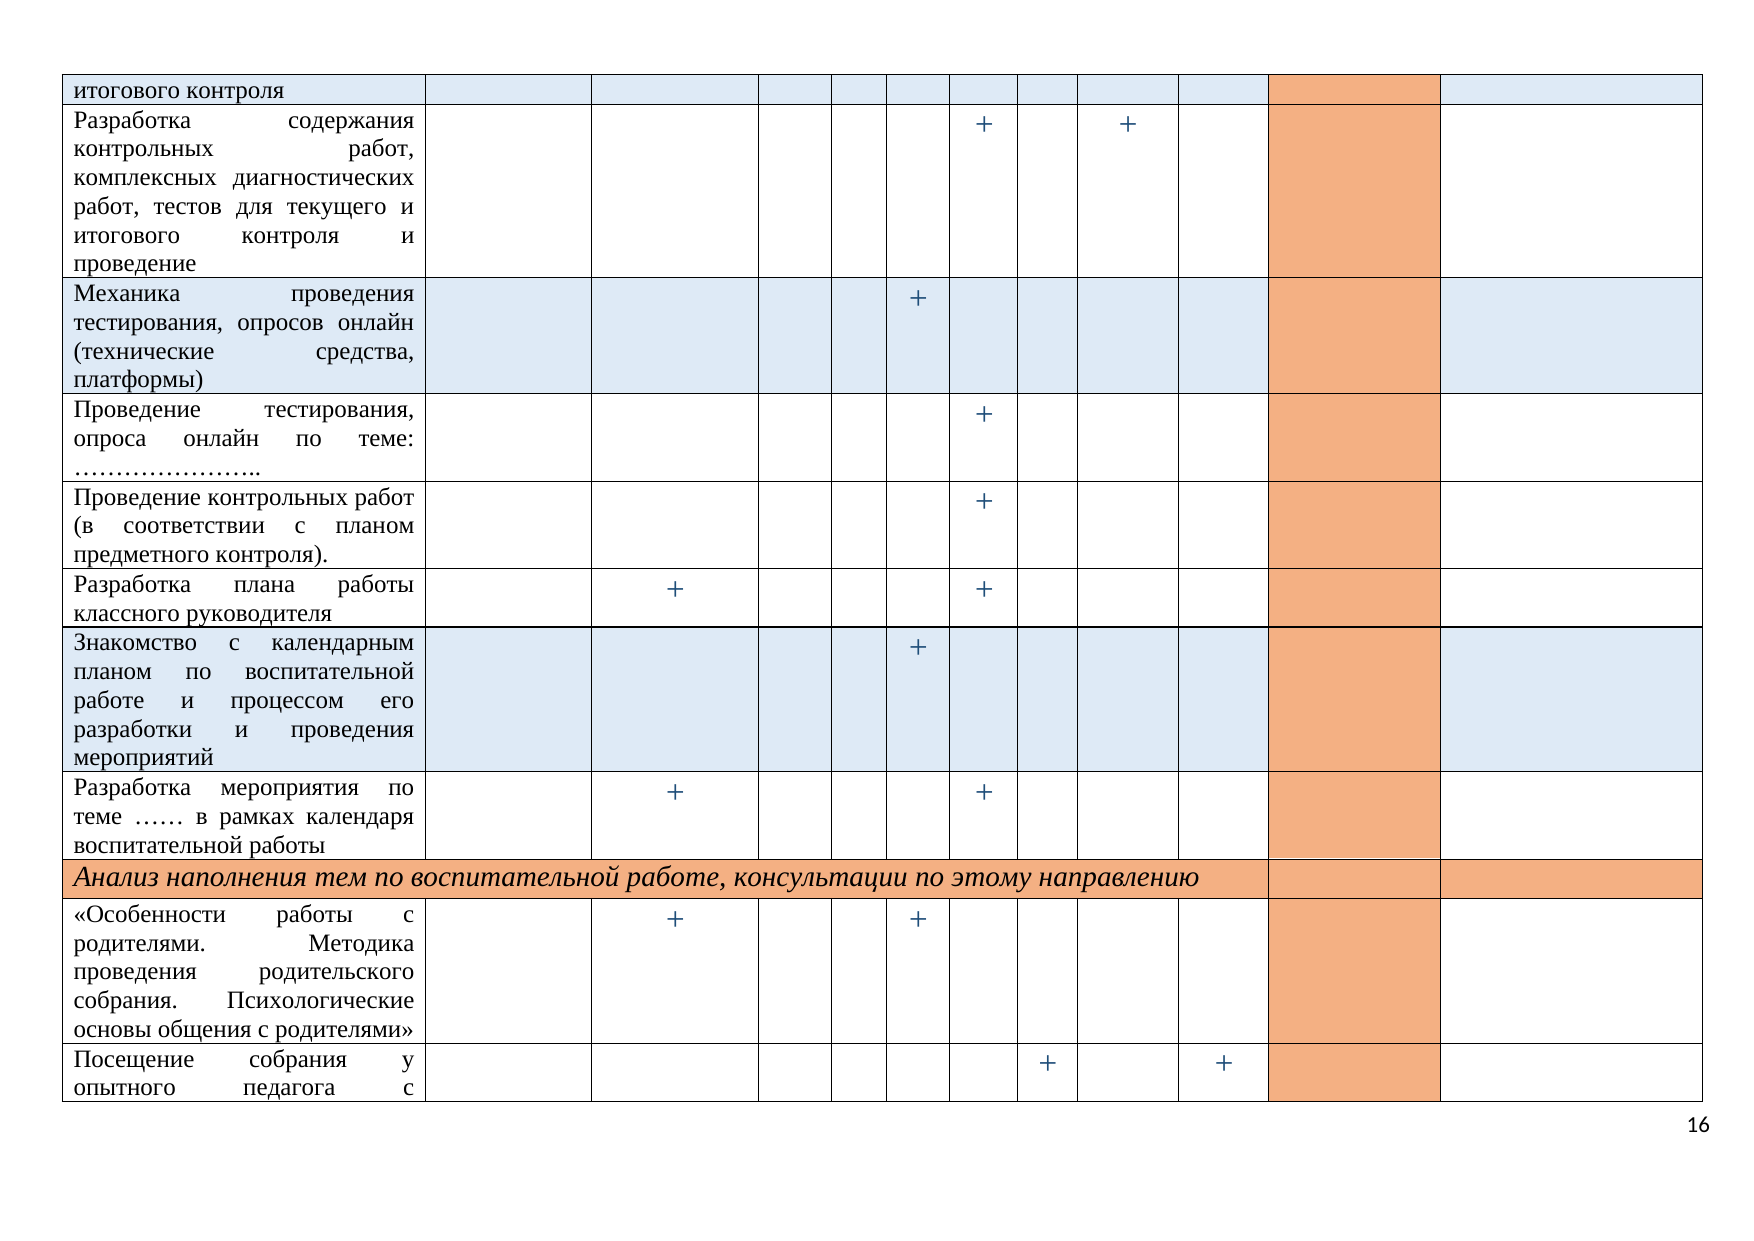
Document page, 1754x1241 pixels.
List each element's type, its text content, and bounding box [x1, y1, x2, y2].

table_cell [1018, 569, 1077, 626]
table_cell [1441, 899, 1702, 1043]
table_cell [426, 772, 591, 858]
table_cell Разработка плана работы классного руководителя [63, 569, 425, 626]
table_cell [759, 1044, 831, 1101]
table_cell + [887, 628, 949, 771]
table_cell [832, 394, 886, 481]
table_cell [1078, 482, 1178, 568]
table_cell [759, 628, 831, 771]
table_cell [1269, 75, 1440, 104]
table_cell [1269, 628, 1440, 771]
table_cell [832, 1044, 886, 1101]
table_cell [426, 899, 591, 1043]
table_cell [1441, 772, 1702, 858]
table_cell [1179, 75, 1268, 104]
table_cell [1441, 75, 1702, 104]
table_cell [887, 772, 949, 858]
table_cell [832, 899, 886, 1043]
table_cell [832, 772, 886, 858]
table_cell [1179, 105, 1268, 277]
table_cell [887, 105, 949, 277]
table_cell [1078, 278, 1178, 393]
table_cell [759, 75, 831, 104]
table_cell [1078, 1044, 1178, 1101]
table_cell [759, 394, 831, 481]
table_cell [1441, 569, 1702, 626]
table_cell [592, 105, 758, 277]
table_cell [426, 628, 591, 771]
table_cell [950, 899, 1017, 1043]
table_cell [832, 628, 886, 771]
table_cell + [1018, 1044, 1077, 1101]
table_cell [832, 569, 886, 626]
table_cell [1269, 1044, 1440, 1101]
table_cell [1078, 394, 1178, 481]
table_cell [1018, 278, 1077, 393]
table_cell [1269, 569, 1440, 626]
table_cell [950, 628, 1017, 771]
table_cell + [887, 278, 949, 393]
table_cell [759, 105, 831, 277]
table_cell [1078, 899, 1178, 1043]
table_cell + [887, 899, 949, 1043]
table_cell [832, 75, 886, 104]
table_cell + [592, 772, 758, 858]
table_cell [1269, 278, 1440, 393]
table_cell [592, 75, 758, 104]
table_cell + [950, 772, 1017, 858]
table_cell [1018, 482, 1077, 568]
table_cell [887, 394, 949, 481]
table_cell [1441, 394, 1702, 481]
table_cell Проведение тестирования, опроса онлайн по теме: ………………….. [63, 394, 425, 481]
table_cell «Особенности работы с родителями. Методика проведения родительского собрания. Психологические основы общения с родителями» [63, 899, 425, 1043]
table_cell [887, 1044, 949, 1101]
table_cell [63, 1044, 425, 1101]
table_cell [592, 278, 758, 393]
table_cell [592, 482, 758, 568]
table_cell [426, 569, 591, 626]
table_cell [1018, 899, 1077, 1043]
table_cell [1441, 482, 1702, 568]
table_cell [1441, 860, 1702, 898]
table_cell + [1078, 105, 1178, 277]
table_cell [759, 569, 831, 626]
table_cell [1179, 899, 1268, 1043]
table_cell + [950, 569, 1017, 626]
table_cell [1179, 569, 1268, 626]
table_cell [1018, 628, 1077, 771]
table_cell [1269, 482, 1440, 568]
table_cell [1179, 482, 1268, 568]
table_cell [426, 105, 591, 277]
table_cell [1078, 75, 1178, 104]
table_cell [592, 628, 758, 771]
table_cell [1179, 394, 1268, 481]
table_cell [1179, 772, 1268, 858]
table_cell Знакомство с календарным планом по воспитательной работе и процессом его разработки и проведения мероприятий [63, 628, 425, 771]
table_cell + [592, 569, 758, 626]
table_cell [63, 75, 425, 104]
table_cell [759, 899, 831, 1043]
table_cell [1441, 105, 1702, 277]
table_cell [1269, 772, 1440, 858]
table_cell [832, 278, 886, 393]
table_cell [887, 482, 949, 568]
table_cell Разработка мероприятия по теме …… в рамках календаря воспитательной работы [63, 772, 425, 858]
table_cell + [1179, 1044, 1268, 1101]
table_cell Механика проведения тестирования, опросов онлайн (технические средства, платформы) [63, 278, 425, 393]
table_cell [759, 278, 831, 393]
table_cell [950, 278, 1017, 393]
table_cell Анализ наполнения тем по воспитательной работе, консультации по этому направлению [63, 860, 1268, 898]
table_cell [426, 394, 591, 481]
table_cell Разработка содержания контрольных работ, комплексных диагностических работ, тестов для текущего и итогового контроля и проведение [63, 105, 425, 277]
table_cell [1441, 278, 1702, 393]
table_cell [1441, 1044, 1702, 1101]
table_cell [1179, 628, 1268, 771]
table_cell [950, 1044, 1017, 1101]
table_cell [592, 1044, 758, 1101]
table_cell [426, 482, 591, 568]
table_cell [1018, 394, 1077, 481]
table_cell + [950, 394, 1017, 481]
table_cell + [950, 482, 1017, 568]
table_cell [1018, 105, 1077, 277]
table_cell + [592, 899, 758, 1043]
table_cell [759, 772, 831, 858]
table_cell [426, 1044, 591, 1101]
table_cell [832, 105, 886, 277]
table_cell [1269, 105, 1440, 277]
table_cell [1269, 394, 1440, 481]
table_cell [1269, 899, 1440, 1043]
table_cell [1018, 75, 1077, 104]
table_cell [1269, 860, 1440, 898]
table_cell [1179, 278, 1268, 393]
table_cell Проведение контрольных работ (в соответствии с планом предметного контроля). [63, 482, 425, 568]
table_cell [832, 482, 886, 568]
table_cell [887, 569, 949, 626]
table_cell [1078, 628, 1178, 771]
table_cell [1441, 628, 1702, 771]
table_cell [1018, 772, 1077, 858]
table_cell [950, 75, 1017, 104]
table_cell + [950, 105, 1017, 277]
table_cell [592, 394, 758, 481]
table_cell + [887, 75, 949, 104]
table_cell [1078, 772, 1178, 858]
table_cell [1078, 569, 1178, 626]
table_cell [426, 278, 591, 393]
table_cell [759, 482, 831, 568]
table_cell [426, 75, 591, 104]
